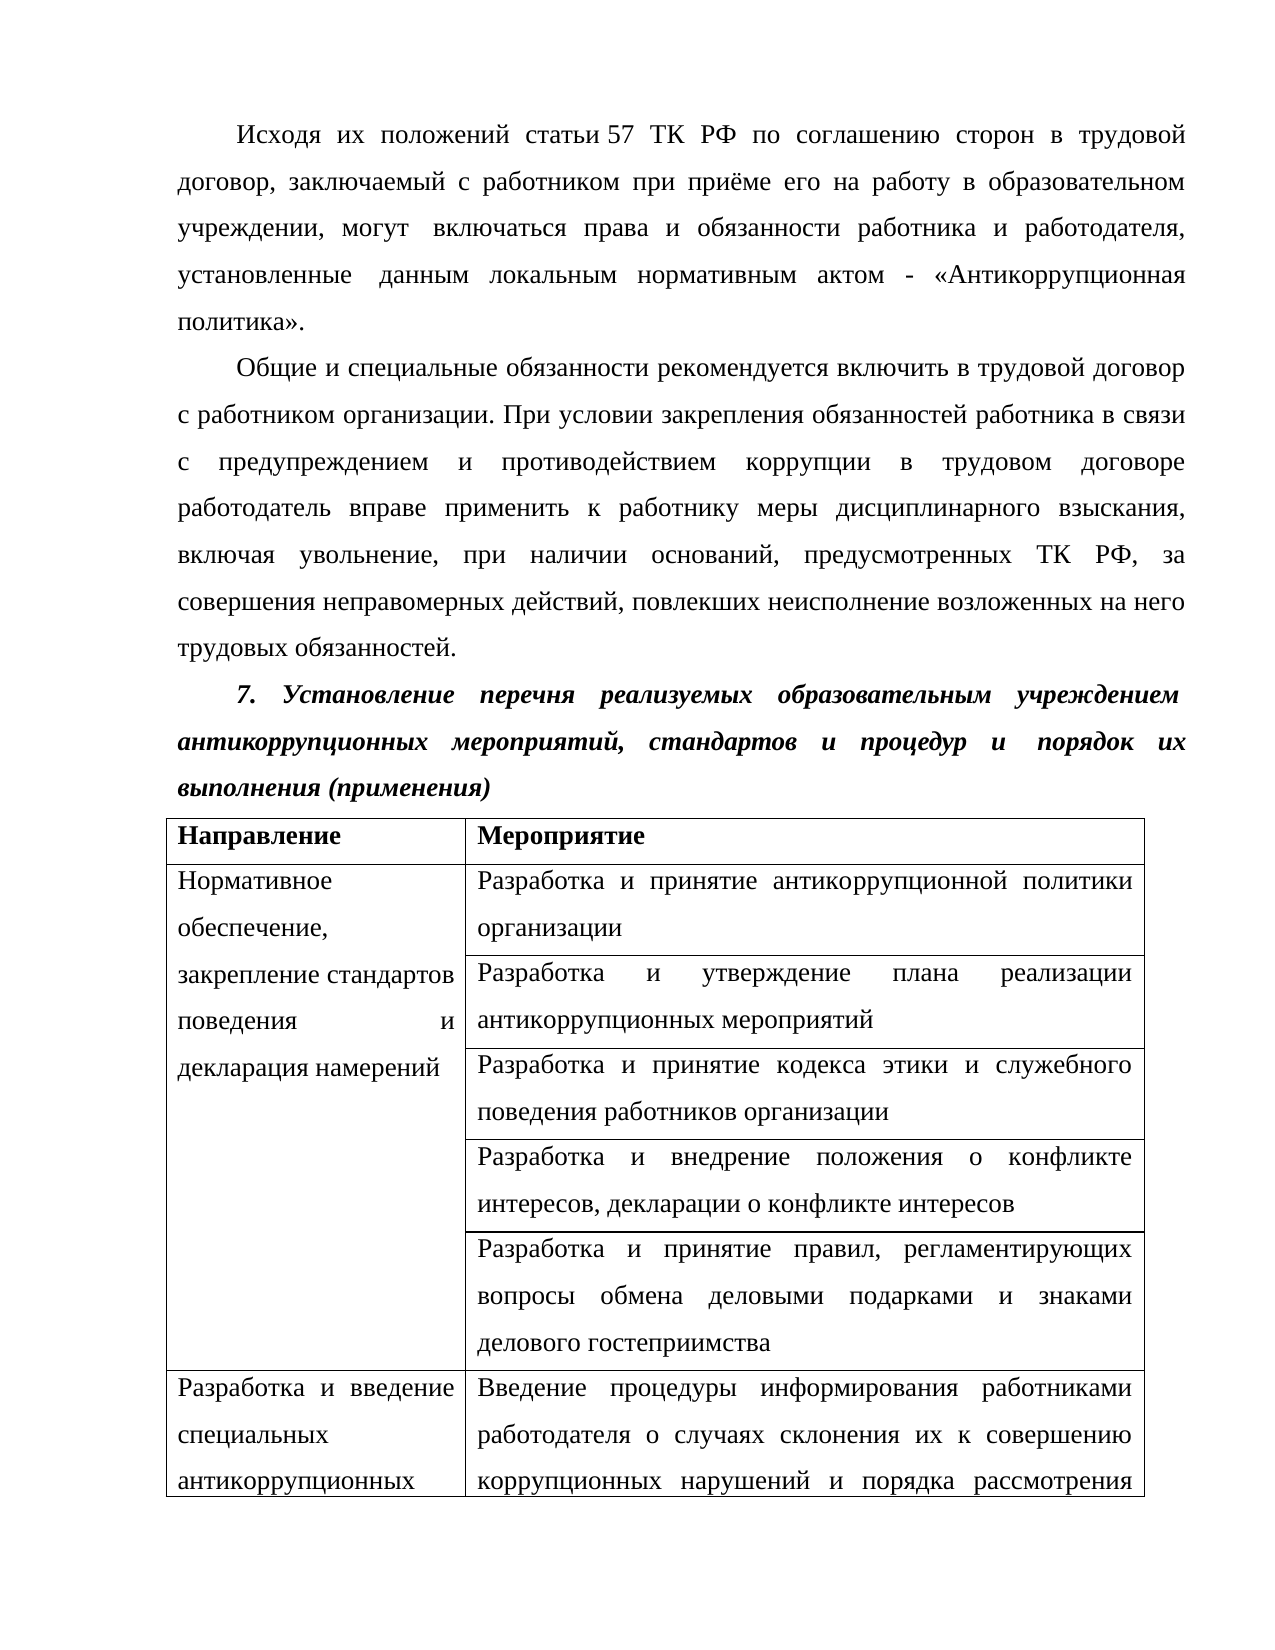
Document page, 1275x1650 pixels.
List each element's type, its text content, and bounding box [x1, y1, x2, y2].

table_cell Разработка и внедрение положения о конфликте интересов, декларации о конфликте интересов [466, 1140, 1144, 1231]
table_cell Разработка и принятие антикоррупционной политики организации [466, 865, 1144, 955]
text Исходя их положений статьи 57 ТК РФ по соглашению сторон в трудовой договор, заключаемый с работником при приёме его на работу в образовательном учреждении, могут включаться права и обязанности работника и работодателя, установленные данным локальным нормативным актом - «Антикоррупционная политика». [177, 118, 1186, 336]
table_cell Разработка и принятие кодекса этики и служебного поведения работников организации [466, 1049, 1144, 1139]
table_header Направление [167, 819, 465, 863]
table_cell Разработка и принятие правил, регламентирующих вопросы обмена деловыми подарками и знаками делового гостеприимства [466, 1233, 1144, 1370]
table_cell Нормативное обеспечение, закрепление стандартов поведения и декларация намерений [167, 865, 465, 1370]
table_cell Разработка и утверждение плана реализации антикоррупционных мероприятий [466, 956, 1144, 1047]
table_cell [466, 1371, 1144, 1496]
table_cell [167, 1371, 465, 1496]
table_header Мероприятие [466, 819, 1144, 863]
text Общие и специальные обязанности рекомендуется включить в трудовой договор с работником организации. При условии закрепления обязанностей работника в связи с предупреждением и противодействием коррупции в трудовом договоре работодатель вправе применить к работнику меры дисциплинарного взыскания, включая увольнение, при наличии оснований, предусмотренных ТК РФ, за совершения неправомерных действий, повлекших неисполнение возложенных на него трудовых обязанностей. [177, 351, 1186, 663]
subtitle 7. Установление перечня реализуемых образовательным учреждением антикоррупционных мероприятий, стандартов и процедур и порядок их выполнения (применения) [177, 678, 1186, 803]
